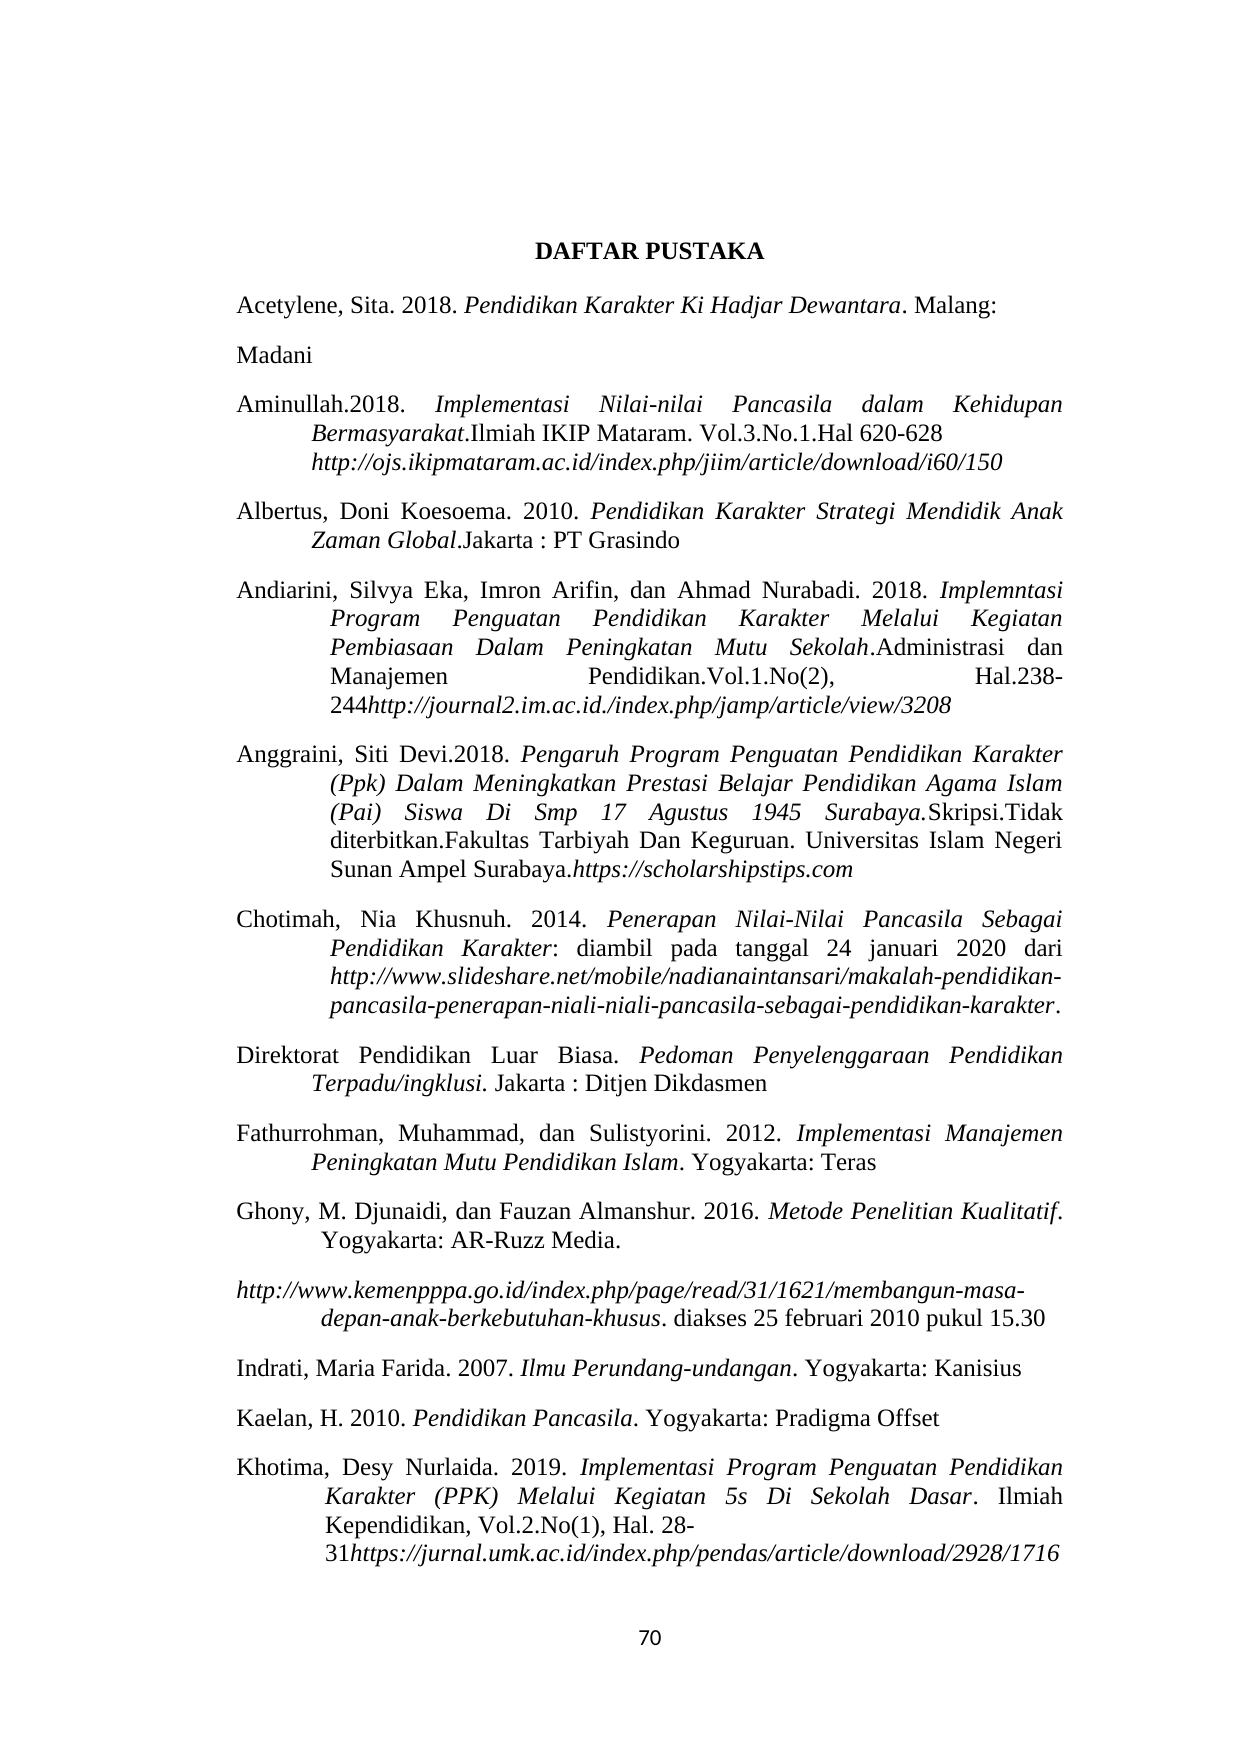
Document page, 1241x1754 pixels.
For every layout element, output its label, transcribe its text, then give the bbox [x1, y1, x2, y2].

text Ghony, M. Djunaidi, dan Fauzan Almanshur. 2016. Metode Penelitian Kualitatif. Yogyakarta: AR-Ruzz Media. [236, 1196, 1063, 1254]
text http://www.kemenpppa.go.id/index.php/page/read/31/1621/membangun-masa-depan-anak-berkebutuhan-khusus. diakses 25 februari 2010 pukul 15.30 [236, 1275, 1063, 1332]
text http://ojs.ikipmataram.ac.id/index.php/jiim/article/download/i60/150 [311, 447, 1063, 476]
text Khotima, Desy Nurlaida. 2019. Implementasi Program Penguatan Pendidikan Karakter (PPK) Melalui Kegiatan 5s Di Sekolah Dasar. Ilmiah Kependidikan, Vol.2.No(1), Hal. 28-31https://jurnal.umk.ac.id/index.php/pendas/article/download/2928/1716 [236, 1452, 1063, 1567]
text Anggraini, Siti Devi.2018. Pengaruh Program Penguatan Pendidikan Karakter (Ppk) Dalam Meningkatkan Prestasi Belajar Pendidikan Agama Islam (Pai) Siswa Di Smp 17 Agustus 1945 Surabaya.Skripsi.Tidak diterbitkan.Fakultas Tarbiyah Dan Keguruan. Universitas Islam Negeri Sunan Ampel Surabaya.https://scholarshipstips.com [236, 739, 1063, 883]
text Albertus, Doni Koesoema. 2010. Pendidikan Karakter Strategi Mendidik Anak Zaman Global.Jakarta : PT Grasindo [236, 496, 1063, 554]
text Andiarini, Silvya Eka, Imron Arifin, dan Ahmad Nurabadi. 2018. Implemntasi Program Penguatan Pendidikan Karakter Melalui Kegiatan Pembiasaan Dalam Peningkatan Mutu Sekolah.Administrasi dan Manajemen Pendidikan.Vol.1.No(2), Hal.238-244http://journal2.im.ac.id./index.php/jamp/article/view/3208 [236, 575, 1063, 718]
text Chotimah, Nia Khusnuh. 2014. Penerapan Nilai-Nilai Pancasila Sebagai Pendidikan Karakter: diambil pada tanggal 24 januari 2020 dari http://www.slideshare.net/mobile/nadianaintansari/makalah-pendidikan-pancasila-penerapan-niali-niali-pancasila-sebagai-pendidikan-karakter. [236, 904, 1063, 1019]
text Kaelan, H. 2010. Pendidikan Pancasila. Yogyakarta: Pradigma Offset [236, 1403, 1063, 1431]
text Indrati, Maria Farida. 2007. Ilmu Perundang-undangan. Yogyakarta: Kanisius [236, 1353, 1063, 1382]
text Fathurrohman, Muhammad, dan Sulistyorini. 2012. Implementasi Manajemen Peningkatan Mutu Pendidikan Islam. Yogyakarta: Teras [236, 1118, 1063, 1176]
text Madani [236, 340, 1063, 368]
text Aminullah.2018. Implementasi Nilai-nilai Pancasila dalam Kehidupan Bermasyarakat.Ilmiah IKIP Mataram. Vol.3.No.1.Hal 620-628 [236, 389, 1063, 447]
text DAFTAR PUSTAKA [236, 236, 1063, 265]
text Direktorat Pendidikan Luar Biasa. Pedoman Penyelenggaraan Pendidikan Terpadu/ingklusi. Jakarta : Ditjen Dikdasmen [236, 1040, 1063, 1097]
text Acetylene, Sita. 2018. Pendidikan Karakter Ki Hadjar Dewantara. Malang: [236, 290, 1063, 319]
